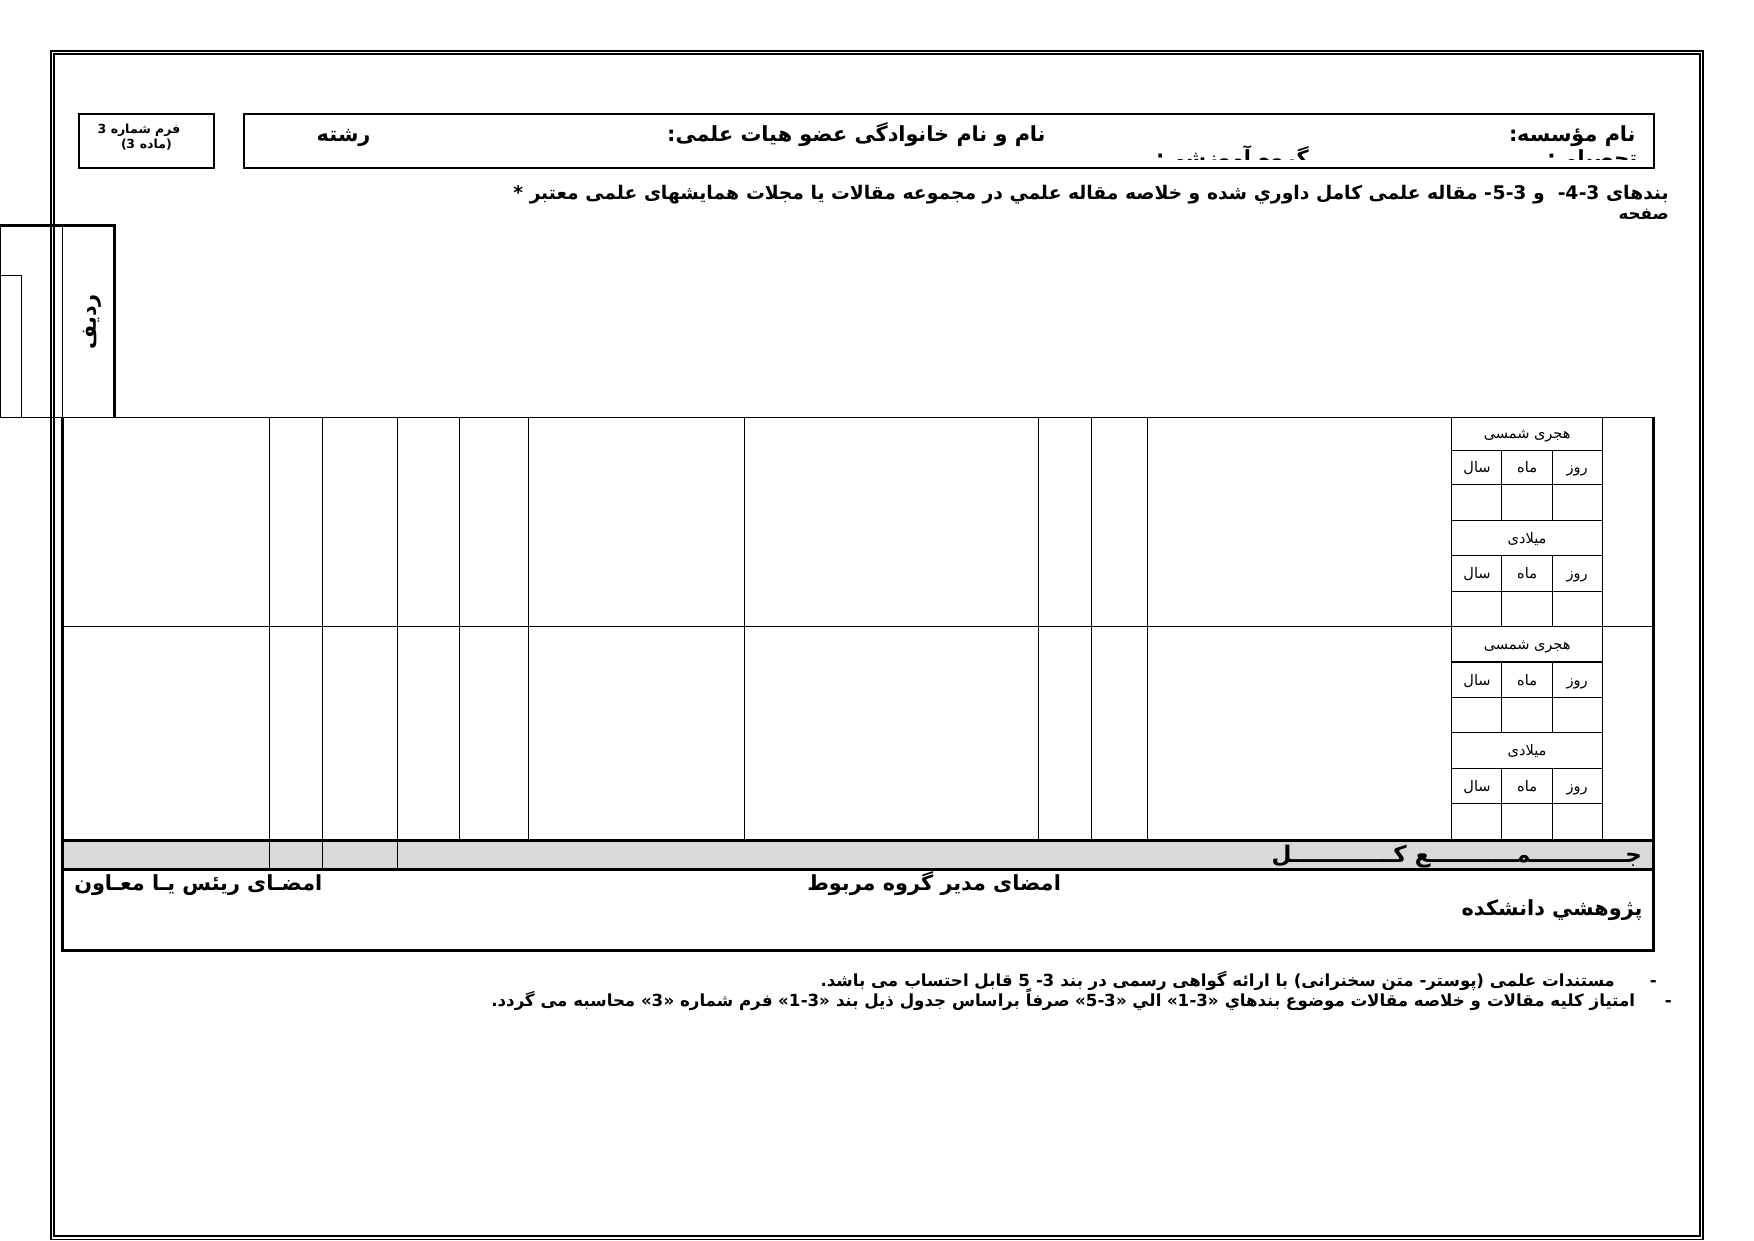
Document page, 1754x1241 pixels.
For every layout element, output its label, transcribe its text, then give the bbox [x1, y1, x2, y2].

table_cell [529, 627, 744, 838]
table_cell [323, 627, 397, 838]
table_cell سال [1452, 769, 1501, 803]
table_cell [1039, 418, 1091, 626]
text بندهای 3-4- و 3-5- مقاله علمی کامل داوري شده و خلاصه مقاله علمي در مجموعه مقالات یا مجلات همایشهای علمی معتبر * صفحه [55, 182, 1668, 224]
table_cell ماه [1502, 556, 1552, 591]
table_cell [1148, 627, 1451, 838]
table_cell سال [1452, 451, 1501, 484]
table_cell روز [1553, 556, 1602, 591]
table_cell [1502, 698, 1552, 732]
table_cell [1452, 804, 1501, 838]
table_cell امضای مدیر گروه مربوط امضای ريئس يا معاون پژوهشي دانشکده [64, 871, 1652, 949]
table_cell [398, 627, 459, 838]
table_cell [270, 842, 322, 868]
table_cell [1092, 418, 1147, 626]
table_cell [1452, 592, 1501, 626]
table_cell [1502, 804, 1552, 838]
table_cell [323, 842, 397, 868]
table_cell [1553, 485, 1602, 520]
table_cell روز [1553, 769, 1602, 803]
table_cell [529, 418, 744, 626]
table_cell ماه [1502, 451, 1552, 484]
table_cell هجری شمسی [1452, 418, 1602, 450]
table_cell روز [1553, 663, 1602, 697]
table_cell هجری شمسی [1452, 627, 1602, 661]
table_cell میلادی [1452, 733, 1602, 768]
table_cell [323, 418, 397, 626]
table_cell جــــــــــــمـــــــــــع کـــــــــــــل [398, 842, 1652, 868]
table_cell سال [1452, 556, 1501, 591]
table_cell روز [1553, 451, 1602, 484]
table_cell میلادی [1452, 521, 1602, 555]
table_cell [1148, 418, 1451, 626]
table_cell [270, 418, 322, 626]
table_cell [1039, 627, 1091, 838]
table_cell [1502, 592, 1552, 626]
table_cell [1553, 592, 1602, 626]
list امتياز كليه مقالات و خلاصه مقالات موضوع بندهاي «3-1» الي «3-5» صرفاً براساس جدول ذيل بند «3-1» فرم شماره «3» محاسبه می گردد. [74, 990, 1664, 1010]
table_cell [745, 418, 1038, 626]
table_cell [460, 627, 528, 838]
table_cell [745, 627, 1038, 838]
table_header ردیف [63, 227, 113, 417]
table_cell [270, 627, 322, 838]
table_cell [64, 418, 269, 626]
table_cell ماه [1502, 663, 1552, 697]
table_cell [1452, 698, 1501, 732]
table_cell ماه [1502, 769, 1552, 803]
table_cell [1603, 627, 1652, 838]
table_cell [1452, 485, 1501, 520]
table_cell [1603, 418, 1652, 626]
table_cell [1553, 804, 1602, 838]
table_cell [1502, 485, 1552, 520]
text - مستندات علمی (پوستر- متن سخنرانی) با ارائه گواهی رسمی در بند 3- 5 قابل احتساب می باشد. [74, 971, 1668, 990]
table_cell [1553, 698, 1602, 732]
table_cell [460, 418, 528, 626]
table_cell سال [1452, 663, 1501, 697]
table_cell [1092, 627, 1147, 838]
table_cell [398, 418, 459, 626]
table_cell [64, 627, 269, 838]
table_cell [64, 842, 269, 868]
